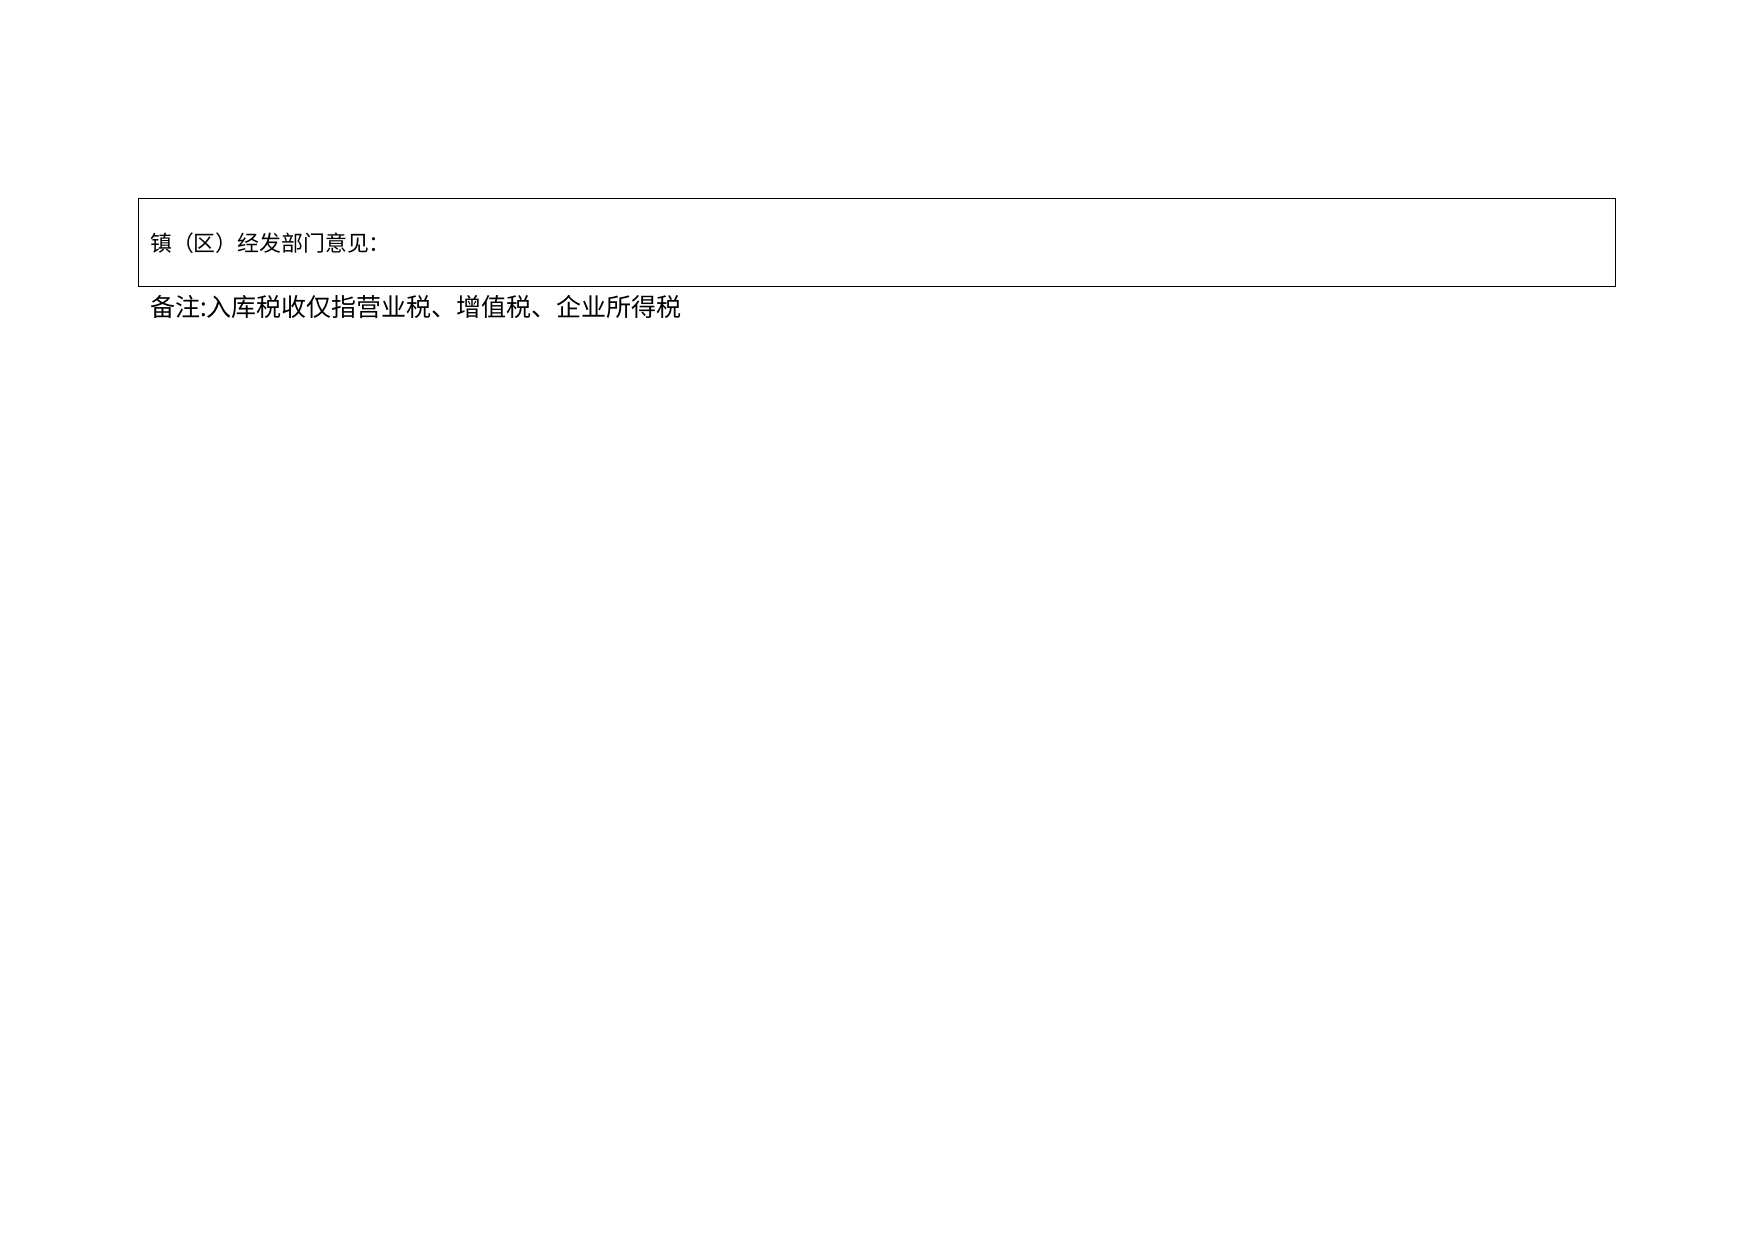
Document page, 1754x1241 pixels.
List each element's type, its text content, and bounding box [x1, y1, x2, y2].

table_cell 镇（区）经发部门意见： [139, 199, 1615, 286]
text 备注:入库税收仅指营业税、增值税、企业所得税 [150, 287, 1604, 323]
